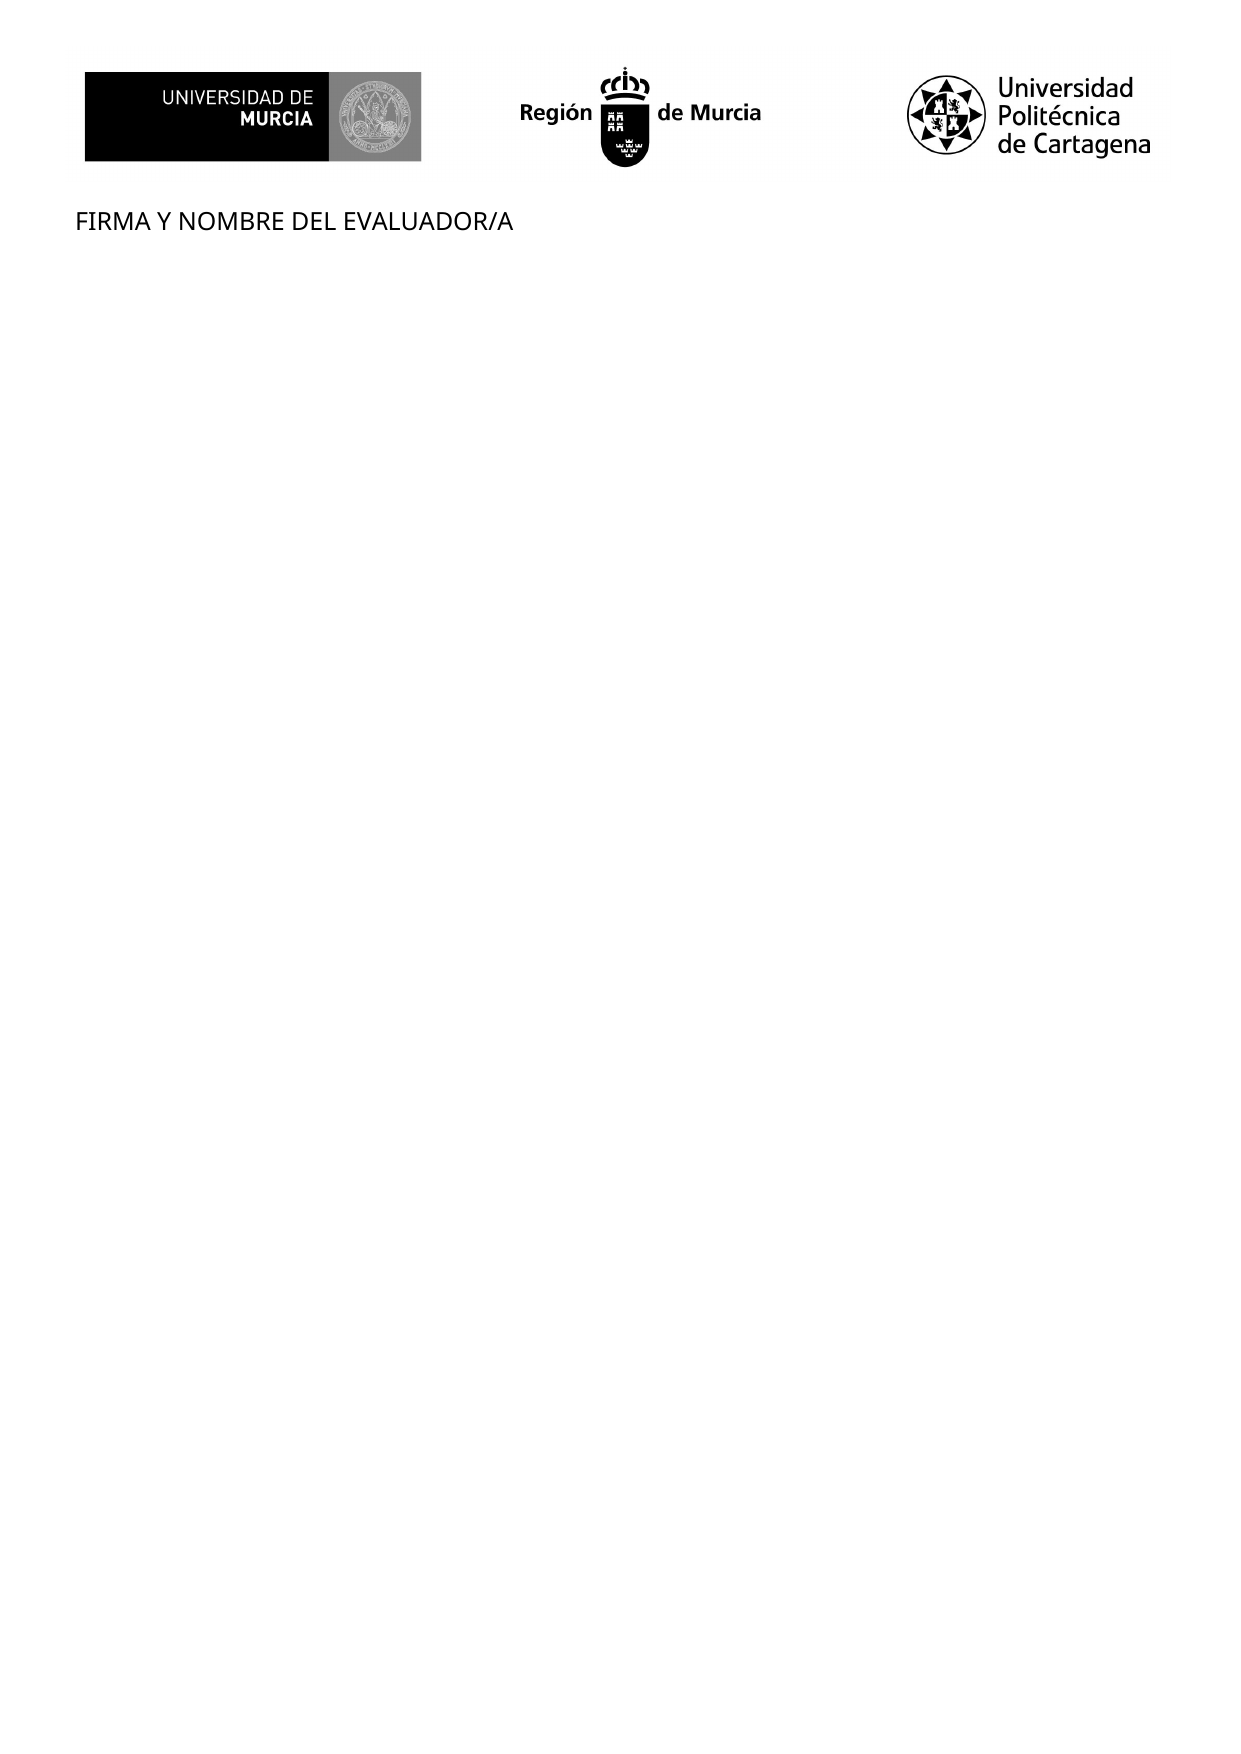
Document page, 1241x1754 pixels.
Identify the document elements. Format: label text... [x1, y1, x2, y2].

text FIRMA Y NOMBRE DEL EVALUADOR/A [75, 203, 1162, 237]
picture [64, 46, 1171, 182]
